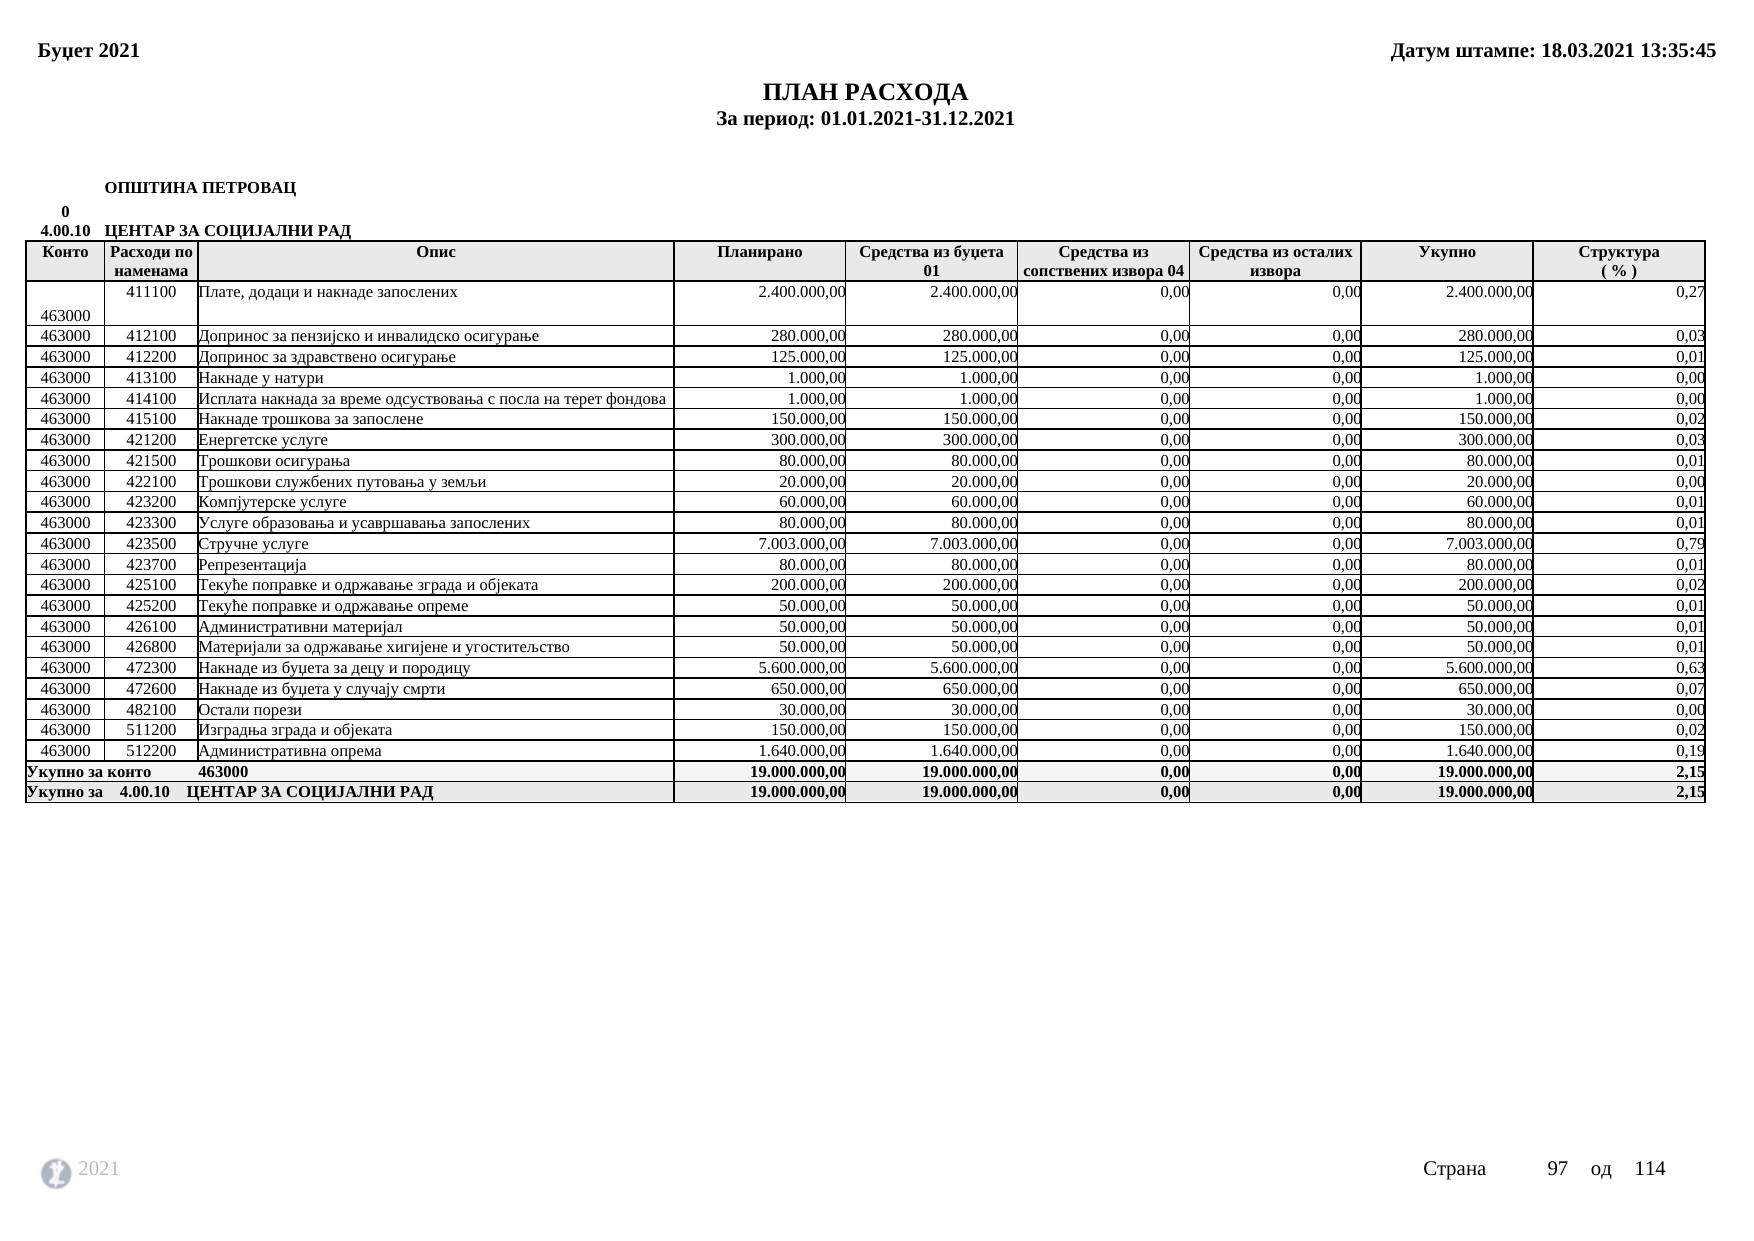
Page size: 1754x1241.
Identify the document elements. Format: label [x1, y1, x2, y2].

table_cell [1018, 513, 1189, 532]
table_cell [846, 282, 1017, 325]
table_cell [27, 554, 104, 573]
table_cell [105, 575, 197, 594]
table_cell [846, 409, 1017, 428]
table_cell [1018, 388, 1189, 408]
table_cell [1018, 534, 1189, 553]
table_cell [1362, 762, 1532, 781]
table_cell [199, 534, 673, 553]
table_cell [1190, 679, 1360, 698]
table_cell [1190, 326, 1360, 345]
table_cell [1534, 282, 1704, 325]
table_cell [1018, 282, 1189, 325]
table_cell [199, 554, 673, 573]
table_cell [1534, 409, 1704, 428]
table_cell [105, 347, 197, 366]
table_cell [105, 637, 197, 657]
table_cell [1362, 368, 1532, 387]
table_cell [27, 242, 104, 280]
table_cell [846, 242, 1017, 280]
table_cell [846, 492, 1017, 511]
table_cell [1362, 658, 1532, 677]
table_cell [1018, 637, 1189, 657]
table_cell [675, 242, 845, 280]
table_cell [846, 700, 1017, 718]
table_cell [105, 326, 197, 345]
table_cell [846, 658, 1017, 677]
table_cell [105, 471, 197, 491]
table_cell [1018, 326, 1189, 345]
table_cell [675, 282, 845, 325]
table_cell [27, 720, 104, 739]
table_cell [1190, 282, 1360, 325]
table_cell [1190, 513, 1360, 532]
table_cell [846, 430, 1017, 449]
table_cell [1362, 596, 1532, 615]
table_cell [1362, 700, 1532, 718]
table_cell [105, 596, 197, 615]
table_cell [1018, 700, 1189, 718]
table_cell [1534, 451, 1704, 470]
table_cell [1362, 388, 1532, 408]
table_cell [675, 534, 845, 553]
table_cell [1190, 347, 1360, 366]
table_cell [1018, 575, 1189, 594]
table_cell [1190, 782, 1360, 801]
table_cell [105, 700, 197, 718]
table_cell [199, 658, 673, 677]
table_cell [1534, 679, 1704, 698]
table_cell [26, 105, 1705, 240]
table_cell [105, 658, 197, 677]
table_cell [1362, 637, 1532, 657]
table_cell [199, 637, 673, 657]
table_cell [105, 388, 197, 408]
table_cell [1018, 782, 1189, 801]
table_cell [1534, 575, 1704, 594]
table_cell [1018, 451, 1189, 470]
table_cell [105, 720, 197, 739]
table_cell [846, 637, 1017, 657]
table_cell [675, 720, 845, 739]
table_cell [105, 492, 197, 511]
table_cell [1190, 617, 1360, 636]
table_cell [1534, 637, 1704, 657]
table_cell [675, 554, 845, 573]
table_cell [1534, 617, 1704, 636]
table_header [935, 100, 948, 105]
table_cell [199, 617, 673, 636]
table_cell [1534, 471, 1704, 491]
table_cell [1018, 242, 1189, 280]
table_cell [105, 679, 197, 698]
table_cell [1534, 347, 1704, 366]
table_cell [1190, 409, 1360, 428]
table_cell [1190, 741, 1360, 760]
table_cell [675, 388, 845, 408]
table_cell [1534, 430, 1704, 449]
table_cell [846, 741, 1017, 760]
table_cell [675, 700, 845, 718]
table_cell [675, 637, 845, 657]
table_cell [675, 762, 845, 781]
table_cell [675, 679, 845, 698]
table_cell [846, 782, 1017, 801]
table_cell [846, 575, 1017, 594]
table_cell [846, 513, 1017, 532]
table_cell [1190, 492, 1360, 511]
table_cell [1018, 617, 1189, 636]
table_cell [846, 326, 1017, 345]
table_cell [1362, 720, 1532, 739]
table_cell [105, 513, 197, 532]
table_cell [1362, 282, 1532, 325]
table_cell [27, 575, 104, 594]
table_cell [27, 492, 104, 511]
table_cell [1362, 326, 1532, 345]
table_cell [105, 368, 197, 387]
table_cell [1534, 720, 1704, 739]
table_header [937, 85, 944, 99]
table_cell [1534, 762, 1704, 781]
picture [37, 1155, 76, 1194]
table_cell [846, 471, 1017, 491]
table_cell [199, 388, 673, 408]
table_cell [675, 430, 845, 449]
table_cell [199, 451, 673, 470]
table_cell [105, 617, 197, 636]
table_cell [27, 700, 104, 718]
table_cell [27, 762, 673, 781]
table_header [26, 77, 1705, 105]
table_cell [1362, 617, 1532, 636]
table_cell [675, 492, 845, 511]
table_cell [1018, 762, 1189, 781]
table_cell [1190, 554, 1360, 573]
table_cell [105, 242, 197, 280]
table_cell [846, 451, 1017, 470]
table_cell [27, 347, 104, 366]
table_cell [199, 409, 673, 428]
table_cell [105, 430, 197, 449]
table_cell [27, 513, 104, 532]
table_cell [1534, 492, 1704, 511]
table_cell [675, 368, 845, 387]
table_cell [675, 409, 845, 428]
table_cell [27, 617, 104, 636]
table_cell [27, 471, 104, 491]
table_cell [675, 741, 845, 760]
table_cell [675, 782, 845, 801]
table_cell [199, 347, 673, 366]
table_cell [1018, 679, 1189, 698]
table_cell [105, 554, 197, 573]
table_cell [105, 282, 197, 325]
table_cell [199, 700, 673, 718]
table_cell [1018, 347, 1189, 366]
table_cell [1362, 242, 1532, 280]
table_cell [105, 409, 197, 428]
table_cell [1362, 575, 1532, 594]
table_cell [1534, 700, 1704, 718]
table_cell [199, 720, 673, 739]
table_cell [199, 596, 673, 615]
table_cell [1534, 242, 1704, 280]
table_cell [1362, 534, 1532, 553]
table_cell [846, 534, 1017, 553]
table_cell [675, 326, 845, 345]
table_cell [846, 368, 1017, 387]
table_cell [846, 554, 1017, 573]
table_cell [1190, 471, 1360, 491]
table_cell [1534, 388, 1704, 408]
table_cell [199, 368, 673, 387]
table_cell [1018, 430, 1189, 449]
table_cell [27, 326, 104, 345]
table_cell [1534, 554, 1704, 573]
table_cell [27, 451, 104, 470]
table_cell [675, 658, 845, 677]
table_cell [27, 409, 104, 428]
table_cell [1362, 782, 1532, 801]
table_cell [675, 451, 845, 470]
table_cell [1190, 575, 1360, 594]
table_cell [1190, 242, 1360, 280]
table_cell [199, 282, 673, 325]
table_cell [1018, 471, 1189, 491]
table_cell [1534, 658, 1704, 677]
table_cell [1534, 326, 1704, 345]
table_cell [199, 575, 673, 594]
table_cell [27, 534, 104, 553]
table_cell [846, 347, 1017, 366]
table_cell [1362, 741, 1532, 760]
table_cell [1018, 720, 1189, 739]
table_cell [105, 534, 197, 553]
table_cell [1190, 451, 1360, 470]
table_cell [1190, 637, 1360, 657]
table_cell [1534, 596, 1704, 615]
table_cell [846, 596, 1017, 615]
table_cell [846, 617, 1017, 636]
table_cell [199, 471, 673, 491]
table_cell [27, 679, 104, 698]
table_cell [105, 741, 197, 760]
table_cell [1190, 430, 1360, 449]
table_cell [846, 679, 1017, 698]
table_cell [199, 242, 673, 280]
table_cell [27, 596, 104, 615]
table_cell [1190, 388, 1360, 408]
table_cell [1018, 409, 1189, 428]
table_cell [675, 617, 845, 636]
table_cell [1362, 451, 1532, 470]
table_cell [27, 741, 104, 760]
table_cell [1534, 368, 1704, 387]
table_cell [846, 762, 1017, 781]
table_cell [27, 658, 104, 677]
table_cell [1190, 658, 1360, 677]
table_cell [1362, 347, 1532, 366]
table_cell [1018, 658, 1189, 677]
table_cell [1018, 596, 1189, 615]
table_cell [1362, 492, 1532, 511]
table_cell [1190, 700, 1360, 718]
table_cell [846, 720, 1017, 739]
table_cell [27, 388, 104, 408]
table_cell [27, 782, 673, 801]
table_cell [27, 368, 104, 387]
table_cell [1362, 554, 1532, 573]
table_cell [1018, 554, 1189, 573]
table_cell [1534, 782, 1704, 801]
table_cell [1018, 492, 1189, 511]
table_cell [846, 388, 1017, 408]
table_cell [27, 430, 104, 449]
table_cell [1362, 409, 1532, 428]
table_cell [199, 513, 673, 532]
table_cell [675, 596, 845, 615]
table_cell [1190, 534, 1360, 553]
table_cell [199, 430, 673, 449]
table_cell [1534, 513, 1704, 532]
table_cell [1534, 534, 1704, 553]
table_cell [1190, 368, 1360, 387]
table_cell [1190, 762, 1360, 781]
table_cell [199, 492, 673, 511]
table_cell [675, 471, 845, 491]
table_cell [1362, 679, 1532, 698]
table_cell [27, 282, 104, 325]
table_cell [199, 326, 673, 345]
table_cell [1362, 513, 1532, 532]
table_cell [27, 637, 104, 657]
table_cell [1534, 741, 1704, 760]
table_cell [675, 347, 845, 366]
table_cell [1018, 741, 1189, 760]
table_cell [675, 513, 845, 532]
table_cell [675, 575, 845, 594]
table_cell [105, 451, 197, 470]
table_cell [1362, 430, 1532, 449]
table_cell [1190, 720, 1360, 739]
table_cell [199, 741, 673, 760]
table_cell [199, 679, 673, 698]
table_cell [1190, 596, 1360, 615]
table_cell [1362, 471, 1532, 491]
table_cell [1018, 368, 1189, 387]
